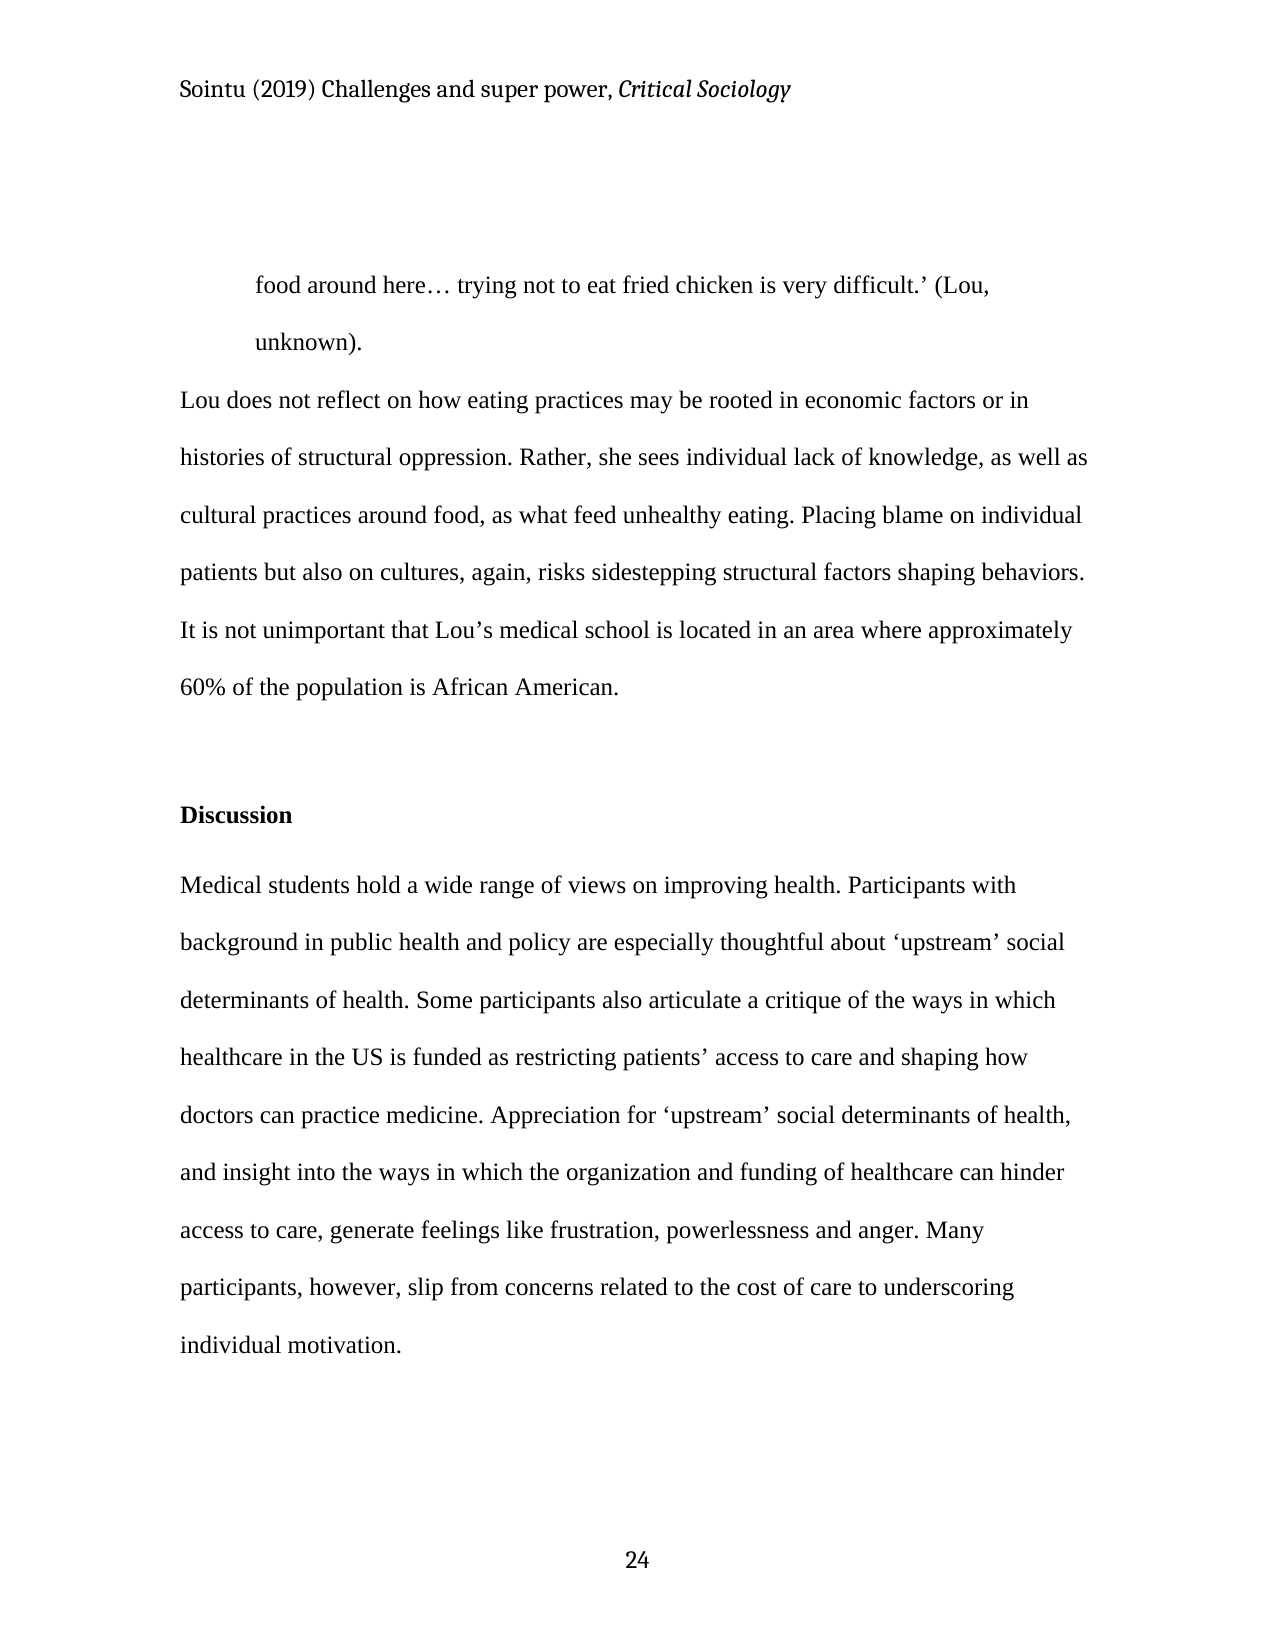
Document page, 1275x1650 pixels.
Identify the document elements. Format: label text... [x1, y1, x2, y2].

text Lou does not reflect on how eating practices may be rooted in economic factors or in histories of structural oppression. Rather, she sees individual lack of knowledge, as well as cultural practices around food, as what feed unhealthy eating. Placing blame on individual patients but also on cultures, again, risks sidestepping structural factors shaping behaviors. It is not unimportant that Lou’s medical school is located in an area where approximately 60% of the population is African American. [180, 385, 1095, 701]
text Medical students hold a wide range of views on improving health. Participants with background in public health and policy are especially thoughtful about ‘upstream’ social determinants of health. Some participants also articulate a critique of the ways in which healthcare in the US is funded as restricting patients’ access to care and shaping how doctors can practice medicine. Appreciation for ‘upstream’ social determinants of health, and insight into the ways in which the organization and funding of healthcare can hinder access to care, generate feelings like frustration, powerlessness and anger. Many participants, however, slip from concerns related to the cost of care to underscoring individual motivation. [180, 870, 1095, 1359]
subtitle Discussion [180, 800, 1095, 829]
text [255, 270, 1020, 356]
